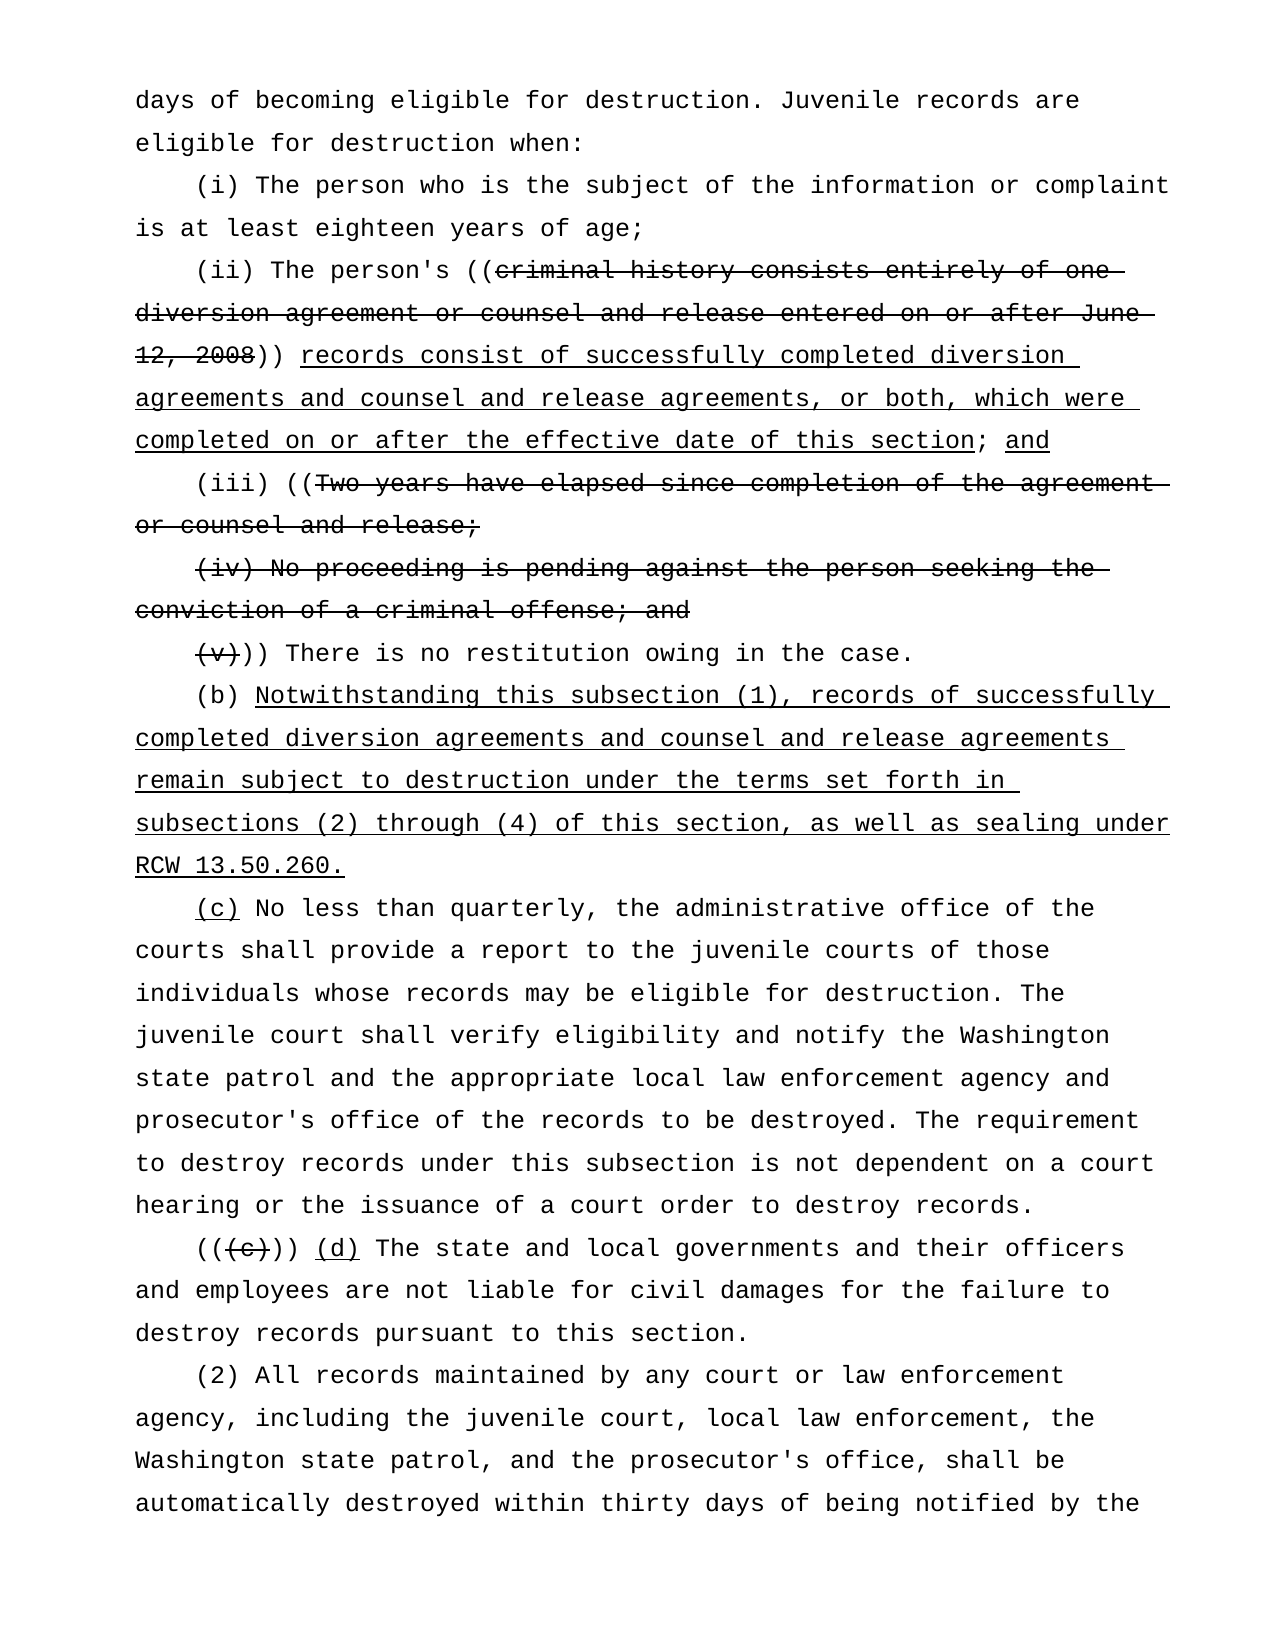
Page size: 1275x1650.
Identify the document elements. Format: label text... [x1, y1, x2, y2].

text (ii) The person's ((criminal history consists entirely of one diversion agreement or counsel and release entered on or after June 12, 2008)) records consist of successfully completed diversion agreements and counsel and release agreements, or both, which were completed on or after the effective date of this section; and [135, 245, 1170, 457]
text (((c))) (d) The state and local governments and their officers and employees are not liable for civil damages for the failure to destroy records pursuant to this section. [135, 1222, 1170, 1350]
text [135, 1350, 1170, 1520]
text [135, 75, 1170, 160]
text (iii) ((Two years have elapsed since completion of the agreement or counsel and release; [135, 457, 1170, 542]
text (c) No less than quarterly, the administrative office of the courts shall provide a report to the juvenile courts of those individuals whose records may be eligible for destruction. The juvenile court shall verify eligibility and notify the Washington state patrol and the appropriate local law enforcement agency and prosecutor's office of the records to be destroyed. The requirement to destroy records under this subsection is not dependent on a court hearing or the issuance of a court order to destroy records. [135, 882, 1170, 1222]
text (b) Notwithstanding this subsection (1), records of successfully completed diversion agreements and counsel and release agreements remain subject to destruction under the terms set forth in subsections (2) through (4) of this section, as well as sealing under RCW 13.50.260. [135, 670, 1170, 834]
text (iv) No proceeding is pending against the person seeking the conviction of a criminal offense; and [135, 542, 1170, 627]
text (i) The person who is the subject of the information or complaint is at least eighteen years of age; [135, 160, 1170, 245]
text (b) Notwithstanding this subsection (1), records of successfully completed diversion agreements and counsel and release agreements remain subject to destruction under the terms set forth in subsections (2) through (4) of this section, as well as sealing under RCW 13.50.260. [135, 835, 1170, 882]
text (v))) There is no restitution owing in the case. [135, 627, 1170, 670]
